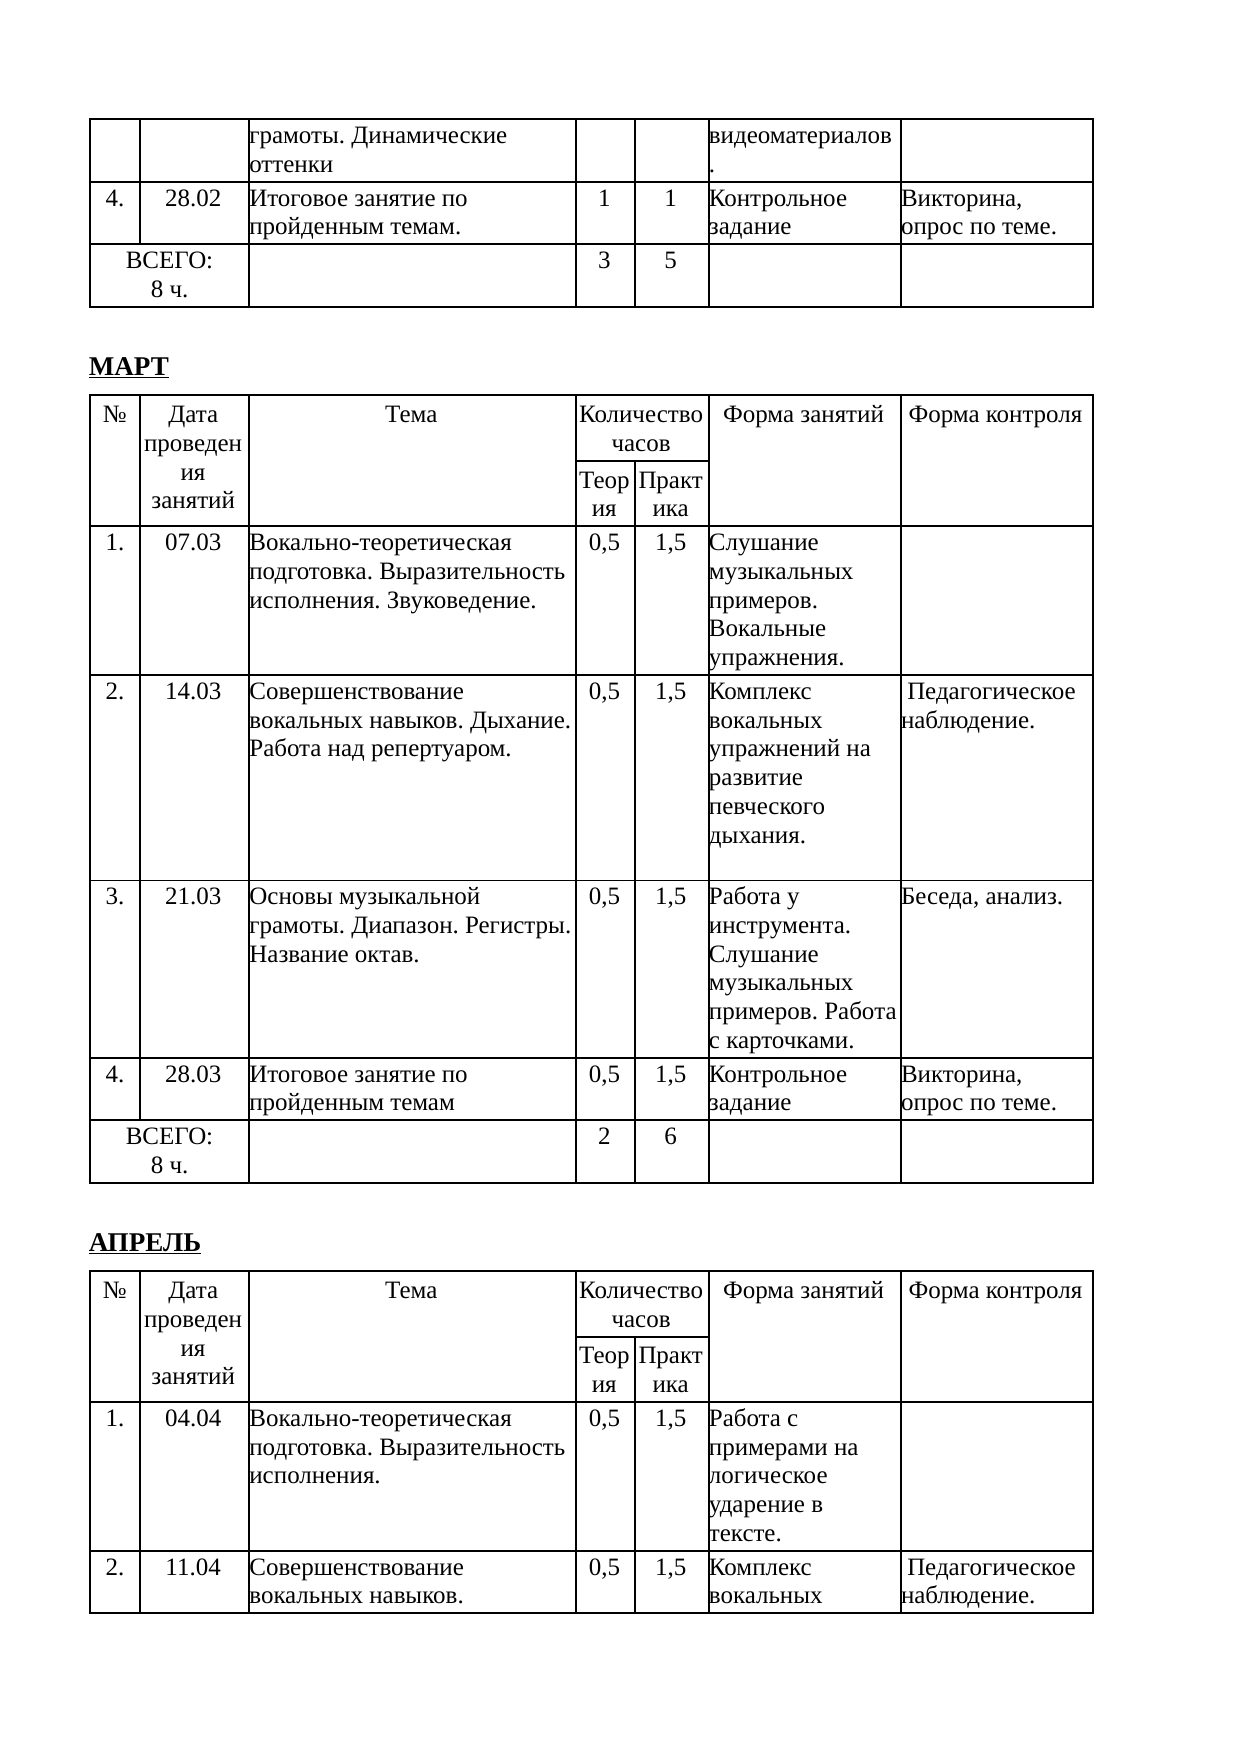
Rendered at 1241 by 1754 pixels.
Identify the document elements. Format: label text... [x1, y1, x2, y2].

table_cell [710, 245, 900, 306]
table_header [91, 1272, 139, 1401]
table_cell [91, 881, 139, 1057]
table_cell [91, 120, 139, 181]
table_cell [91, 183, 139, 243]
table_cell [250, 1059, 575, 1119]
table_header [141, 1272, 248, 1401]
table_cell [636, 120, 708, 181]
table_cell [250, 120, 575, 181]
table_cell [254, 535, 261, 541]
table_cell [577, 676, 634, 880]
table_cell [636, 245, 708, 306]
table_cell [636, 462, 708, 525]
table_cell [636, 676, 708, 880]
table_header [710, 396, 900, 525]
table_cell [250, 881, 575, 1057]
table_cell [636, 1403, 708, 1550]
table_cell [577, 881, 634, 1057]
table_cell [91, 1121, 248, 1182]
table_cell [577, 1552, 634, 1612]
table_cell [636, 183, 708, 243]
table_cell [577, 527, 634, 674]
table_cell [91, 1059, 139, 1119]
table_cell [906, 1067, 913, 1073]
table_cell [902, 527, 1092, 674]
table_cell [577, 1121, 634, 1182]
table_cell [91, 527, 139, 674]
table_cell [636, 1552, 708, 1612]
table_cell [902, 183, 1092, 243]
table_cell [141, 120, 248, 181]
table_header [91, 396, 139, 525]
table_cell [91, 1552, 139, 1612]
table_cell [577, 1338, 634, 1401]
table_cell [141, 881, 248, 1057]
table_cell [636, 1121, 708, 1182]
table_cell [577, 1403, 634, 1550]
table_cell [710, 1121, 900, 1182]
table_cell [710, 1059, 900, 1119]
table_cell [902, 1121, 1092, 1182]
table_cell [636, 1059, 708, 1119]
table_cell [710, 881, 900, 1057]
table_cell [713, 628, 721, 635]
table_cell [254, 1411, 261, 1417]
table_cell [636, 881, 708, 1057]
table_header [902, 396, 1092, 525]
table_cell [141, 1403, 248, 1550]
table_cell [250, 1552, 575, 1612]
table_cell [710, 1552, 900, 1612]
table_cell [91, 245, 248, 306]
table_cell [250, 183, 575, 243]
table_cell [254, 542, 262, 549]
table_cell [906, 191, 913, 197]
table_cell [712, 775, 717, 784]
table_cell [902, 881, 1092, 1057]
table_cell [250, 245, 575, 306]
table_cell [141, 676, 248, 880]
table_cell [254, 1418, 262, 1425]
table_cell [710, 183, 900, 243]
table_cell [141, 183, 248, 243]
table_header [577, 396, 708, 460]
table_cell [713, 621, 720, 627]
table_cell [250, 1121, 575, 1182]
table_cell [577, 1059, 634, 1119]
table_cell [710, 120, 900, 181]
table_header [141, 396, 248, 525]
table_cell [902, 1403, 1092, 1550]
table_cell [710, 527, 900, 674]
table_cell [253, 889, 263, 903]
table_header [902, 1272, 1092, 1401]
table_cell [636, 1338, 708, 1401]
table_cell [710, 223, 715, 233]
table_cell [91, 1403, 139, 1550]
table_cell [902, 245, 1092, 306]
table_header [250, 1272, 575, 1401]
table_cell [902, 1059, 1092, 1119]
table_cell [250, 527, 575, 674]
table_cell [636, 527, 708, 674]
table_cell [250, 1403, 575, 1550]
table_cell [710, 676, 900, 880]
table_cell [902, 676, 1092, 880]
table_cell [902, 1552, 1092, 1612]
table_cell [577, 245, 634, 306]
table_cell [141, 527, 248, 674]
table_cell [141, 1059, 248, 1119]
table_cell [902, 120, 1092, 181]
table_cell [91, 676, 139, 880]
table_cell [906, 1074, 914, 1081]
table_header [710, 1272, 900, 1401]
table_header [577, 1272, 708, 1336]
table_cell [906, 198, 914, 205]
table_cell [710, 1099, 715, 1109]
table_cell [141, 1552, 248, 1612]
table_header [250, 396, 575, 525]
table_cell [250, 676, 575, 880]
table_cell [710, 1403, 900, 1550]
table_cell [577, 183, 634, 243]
text МАРТ [89, 350, 1123, 381]
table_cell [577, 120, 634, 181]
text АПРЕЛЬ [89, 1226, 1123, 1257]
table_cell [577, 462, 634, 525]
